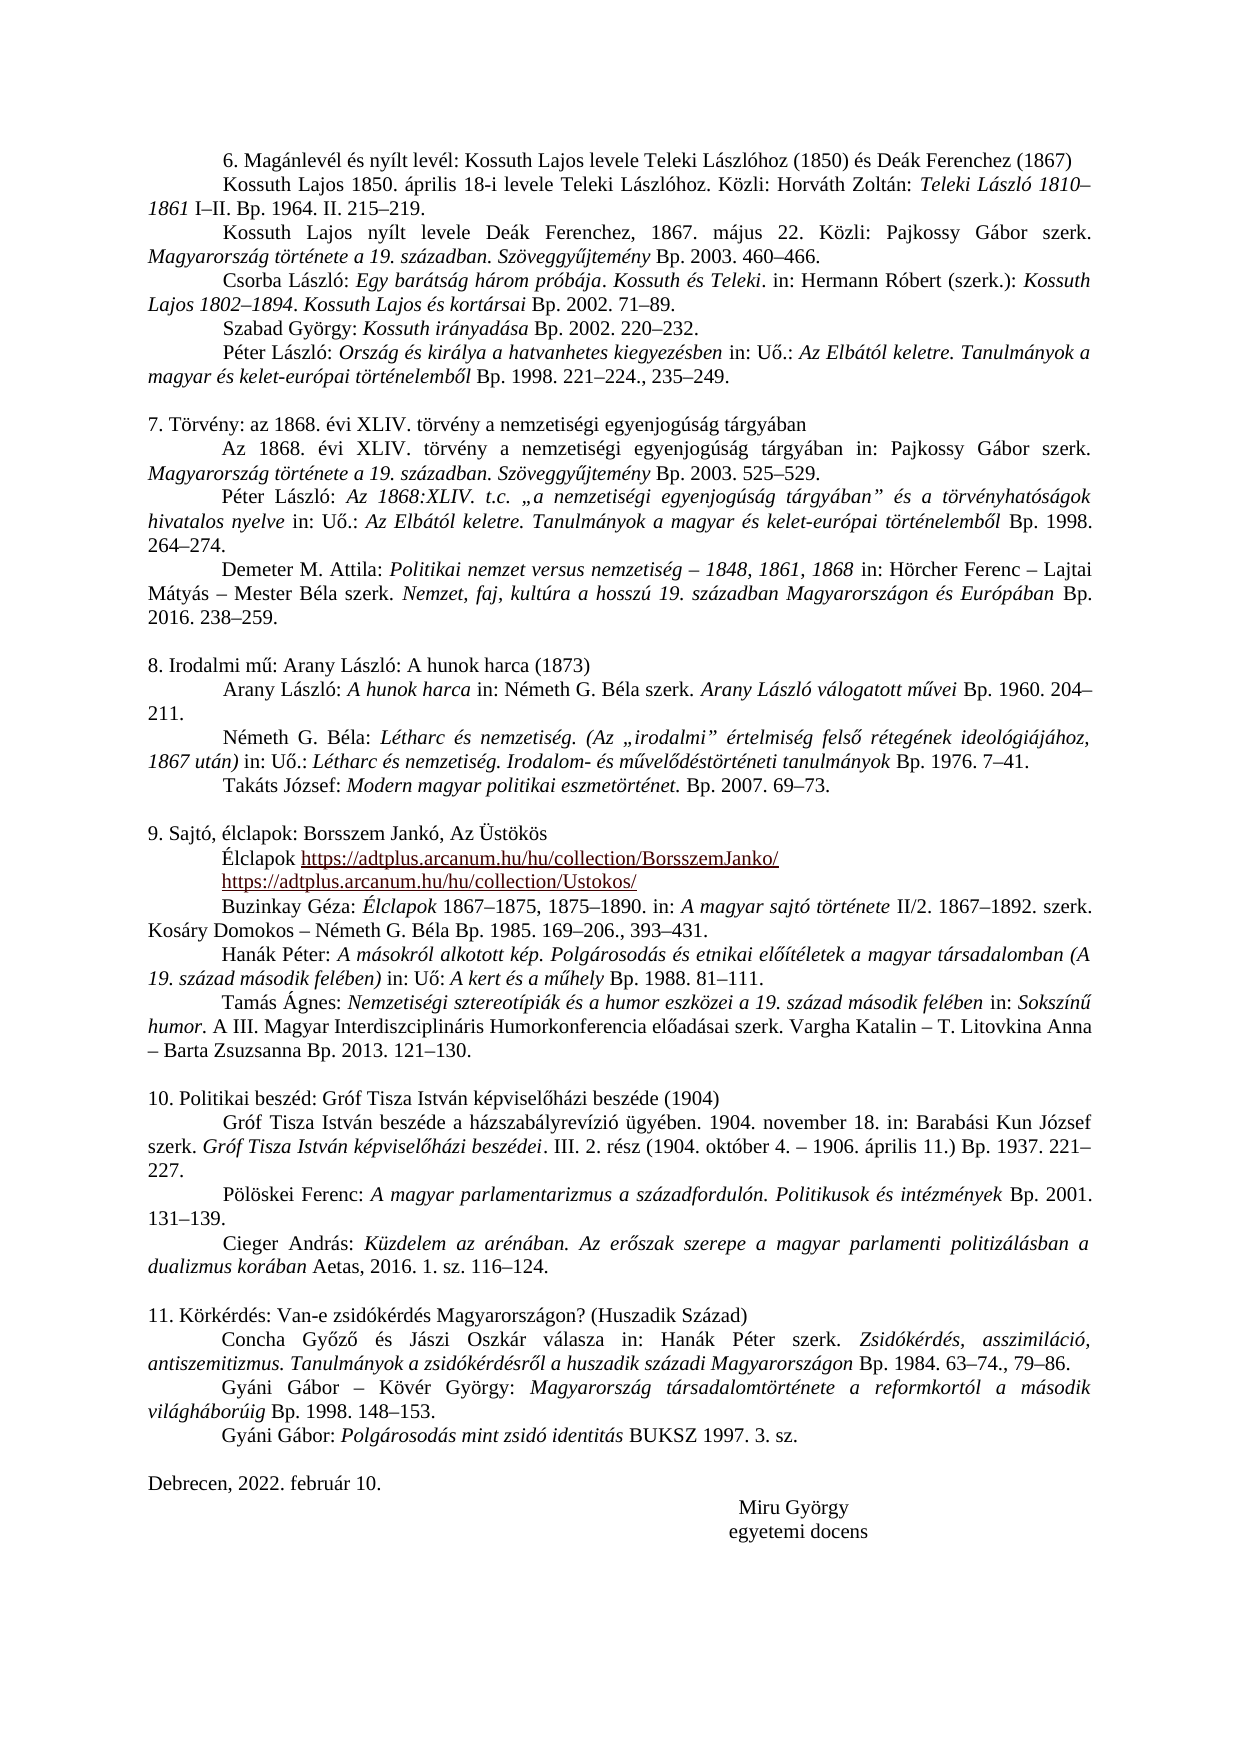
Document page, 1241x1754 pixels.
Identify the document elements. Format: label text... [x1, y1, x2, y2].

text Gróf Tisza István beszéde a házszabályrevízió ügyében. 1904. november 18. in: Barabási Kun József szerk. Gróf Tisza István képviselőházi beszédei. III. 2. rész (1904. október 4. – 1906. április 11.) Bp. 1937. 221–227. [148, 1110, 1093, 1182]
text Csorba László: Újabb adatok a kiegyezés előkészítésének történetéhez in: Dénes Iván Zoltán – Gergely András – Pajkossy Gábor szerk. A magyar polgári átalakulás kérdései Bp. 1984. 423–445.6. Magánlevél és nyílt levél: Kossuth Lajos levele Teleki Lászlóhoz (1850) és Deák Ferenchez (1867) [148, 148, 1093, 172]
text 10. Politikai beszéd: Gróf Tisza István képviselőházi beszéde (1904) [148, 1086, 1093, 1110]
text Debrecen, 2022. február 10. [148, 1471, 1093, 1495]
text 11. Körkérdés: Van-e zsidókérdés Magyarországon? (Huszadik Század) [148, 1303, 1093, 1327]
text Élclapok https://adtplus.arcanum.hu/hu/collection/BorsszemJanko/ [148, 845, 1093, 869]
text Kossuth Lajos 1850. április 18-i levele Teleki Lászlóhoz. Közli: Horváth Zoltán: Teleki László 1810–1861 I–II. Bp. 1964. II. 215–219. [148, 172, 1093, 220]
text Pölöskei Ferenc: A magyar parlamentarizmus a századfordulón. Politikusok és intézmények Bp. 2001. 131–139. [148, 1182, 1093, 1230]
text Péter László: Az 1868:XLIV. t.c. a nemzetiségi egyenjogúság tárgyában és a törvényhatóságok hivatalos nyelve in: Uő.: Az Elbától keletre. Tanulmányok a magyar és kelet-európai történelemből Bp. 1998. 264–274. [148, 484, 1093, 557]
text Szabad György: Kossuth irányadása Bp. 2002. 220–232. [148, 316, 1093, 340]
text Takáts József: Modern magyar politikai eszmetörténet. Bp. 2007. 69–73. [148, 773, 1093, 797]
text Péter László: Ország és királya a hatvanhetes kiegyezésben in: Uő.: Az Elbától keletre. Tanulmányok a magyar és kelet-európai történelemből Bp. 1998. 221–224., 235–249. [148, 340, 1093, 388]
text Cieger András: Küzdelem az arénában. Az erőszak szerepe a magyar parlamenti politizálásban a dualizmus korában Aetas, 2016. 1. sz. 116–124. [148, 1230, 1093, 1278]
text Miru György [148, 1495, 1093, 1519]
text 9. Sajtó, élclapok: Borsszem Jankó, Az Üstökös [148, 821, 1093, 845]
text Gyáni Gábor – Kövér György: Magyarország társadalomtörténete a reformkortól a második világháborúig Bp. 1998. 148–153. [148, 1375, 1093, 1423]
text https://adtplus.arcanum.hu/hu/collection/Ustokos/ [148, 869, 1093, 893]
text Buzinkay Géza: Élclapok 1867–1875, 1875–1890. in: A magyar sajtó története II/2. 1867–1892. szerk. Kosáry Domokos – Németh G. Béla Bp. 1985. 169–206., 393–431. [148, 893, 1093, 942]
text Tamás Ágnes: Nemzetiségi sztereotípiák és a humor eszközei a 19. század második felében in: Sokszínű humor. A III. Magyar Interdiszciplináris Humorkonferencia előadásai szerk. Vargha Katalin – T. Litovkina Anna – Barta Zsuzsanna Bp. 2013. 121–130. [148, 990, 1093, 1062]
text Németh G. Béla: Létharc és nemzetiség. (Az „irodalmi” értelmiség felső rétegének ideológiájához, 1867 után) in: Uő.: Létharc és nemzetiség. Irodalom- és művelődéstörténeti tanulmányok Bp. 1976. 7–41. [148, 725, 1093, 773]
text Gyáni Gábor: Polgárosodás mint zsidó identitás BUKSZ 1997. 3. sz. [148, 1423, 1093, 1447]
text Concha Győző és Jászi Oszkár válasza in: Hanák Péter szerk. Zsidókérdés, asszimiláció, antiszemitizmus. Tanulmányok a zsidókérdésről a huszadik századi Magyarországon Bp. 1984. 63–74., 79–86. [148, 1327, 1093, 1375]
text Hanák Péter: A másokról alkotott kép. Polgárosodás és etnikai előítéletek a magyar társadalomban (A 19. század második felében) in: Uő: A kert és a műhely Bp. 1988. 81–111. [148, 942, 1093, 990]
text Kossuth Lajos nyílt levele Deák Ferenchez, 1867. május 22. Közli: Pajkossy Gábor szerk. Magyarország története a 19. században. Szöveggyűjtemény Bp. 2003. 460–466. [148, 220, 1093, 268]
text Az 1868. évi XLIV. törvény a nemzetiségi egyenjogúság tárgyában in: Pajkossy Gábor szerk. Magyarország története a 19. században. Szöveggyűjtemény Bp. 2003. 525–529. [148, 436, 1093, 484]
text egyetemi docens [148, 1519, 1093, 1543]
text Csorba László: Egy barátság három próbája. Kossuth és Teleki. in: Hermann Róbert (szerk.): Kossuth Lajos 1802–1894. Kossuth Lajos és kortársai Bp. 2002. 71–89. [148, 268, 1093, 316]
text Arany László: A hunok harca in: Németh G. Béla szerk. Arany László válogatott művei Bp. 1960. 204–211. [148, 677, 1093, 725]
text 7. Törvény: az 1868. évi XLIV. törvény a nemzetiségi egyenjogúság tárgyában [148, 412, 1093, 436]
text 8. Irodalmi mű: Arany László: A hunok harca (1873) [148, 653, 1093, 677]
text Demeter M. Attila: Politikai nemzet versus nemzetiség – 1848, 1861, 1868 in: Hörcher Ferenc – Lajtai Mátyás – Mester Béla szerk. Nemzet, faj, kultúra a hosszú 19. században Magyarországon és Európában Bp. 2016. 238–259. [148, 557, 1093, 629]
